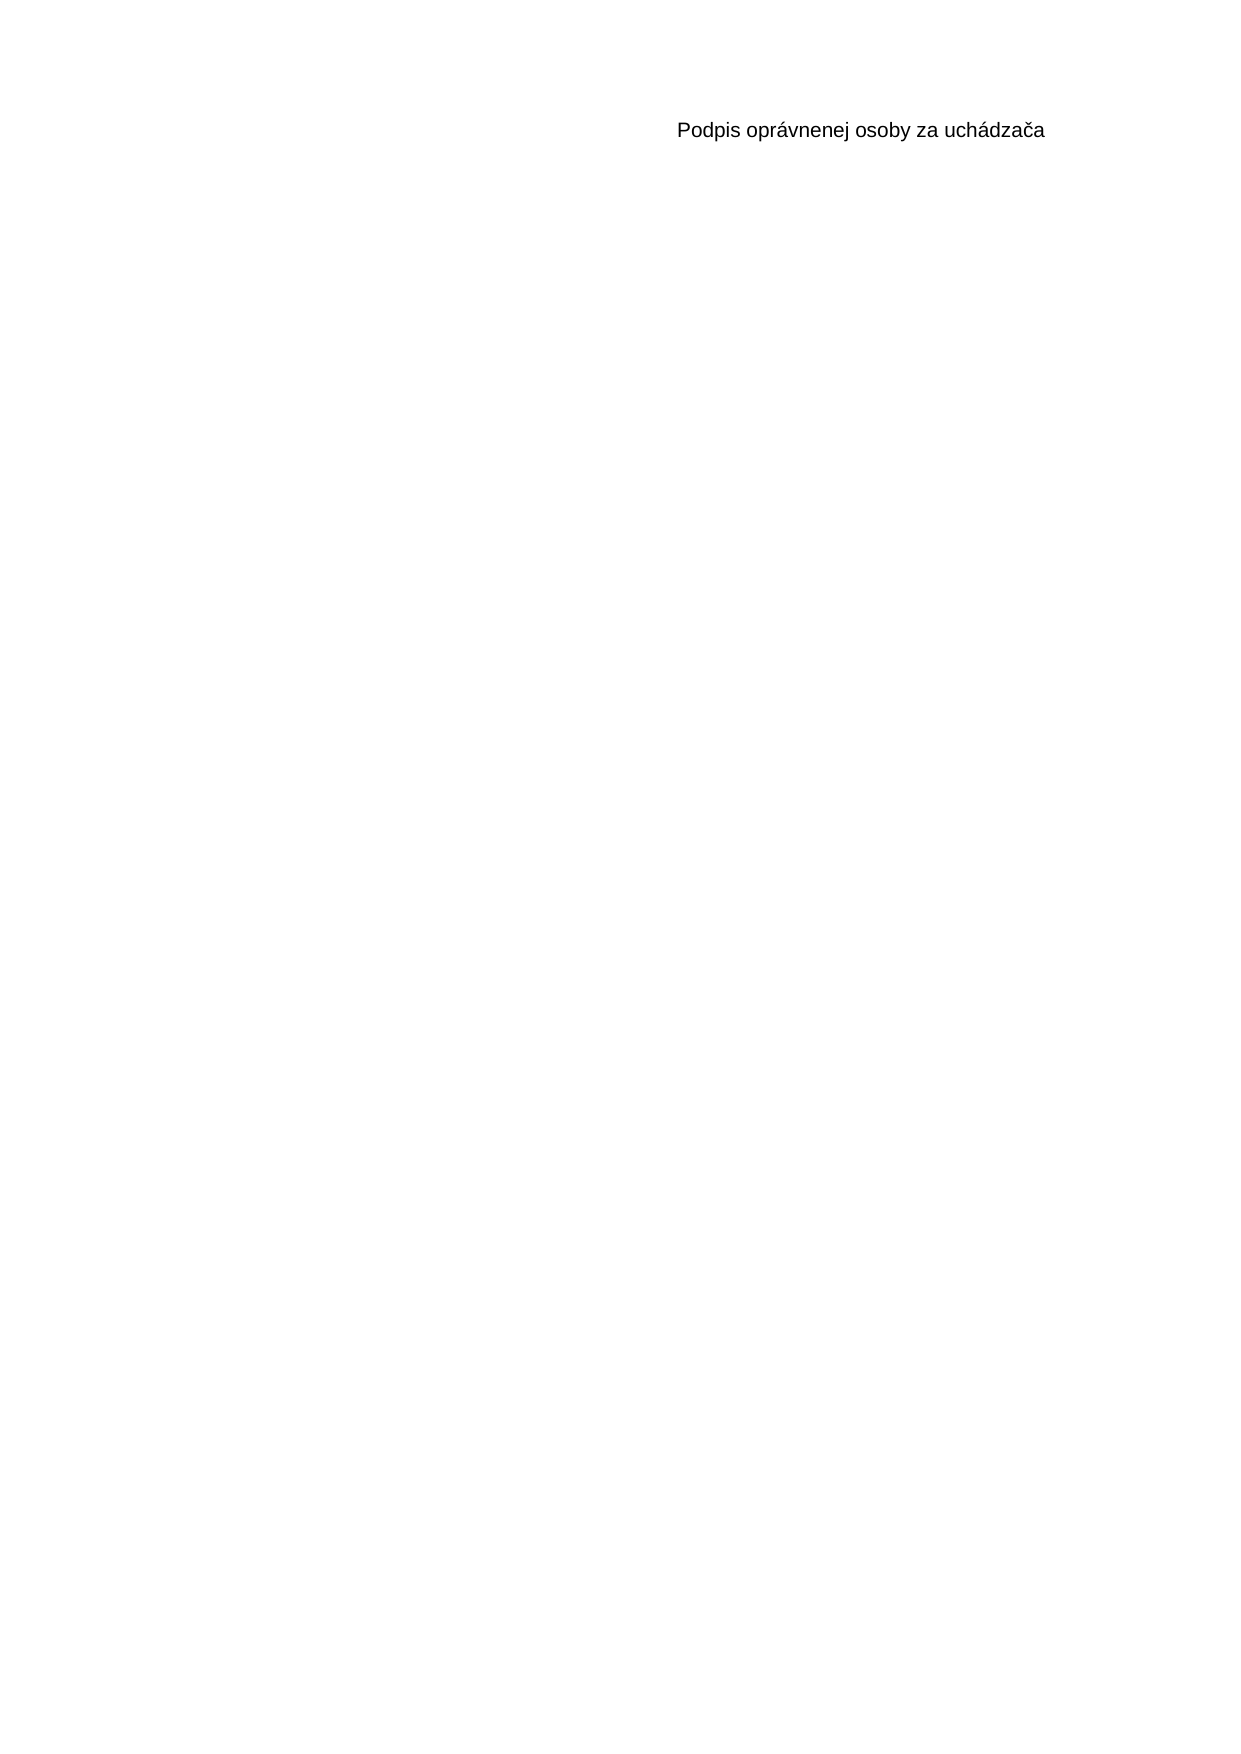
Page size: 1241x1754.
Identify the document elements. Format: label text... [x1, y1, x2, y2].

text Podpis oprávnenej osoby za uchádzača [148, 118, 1093, 142]
